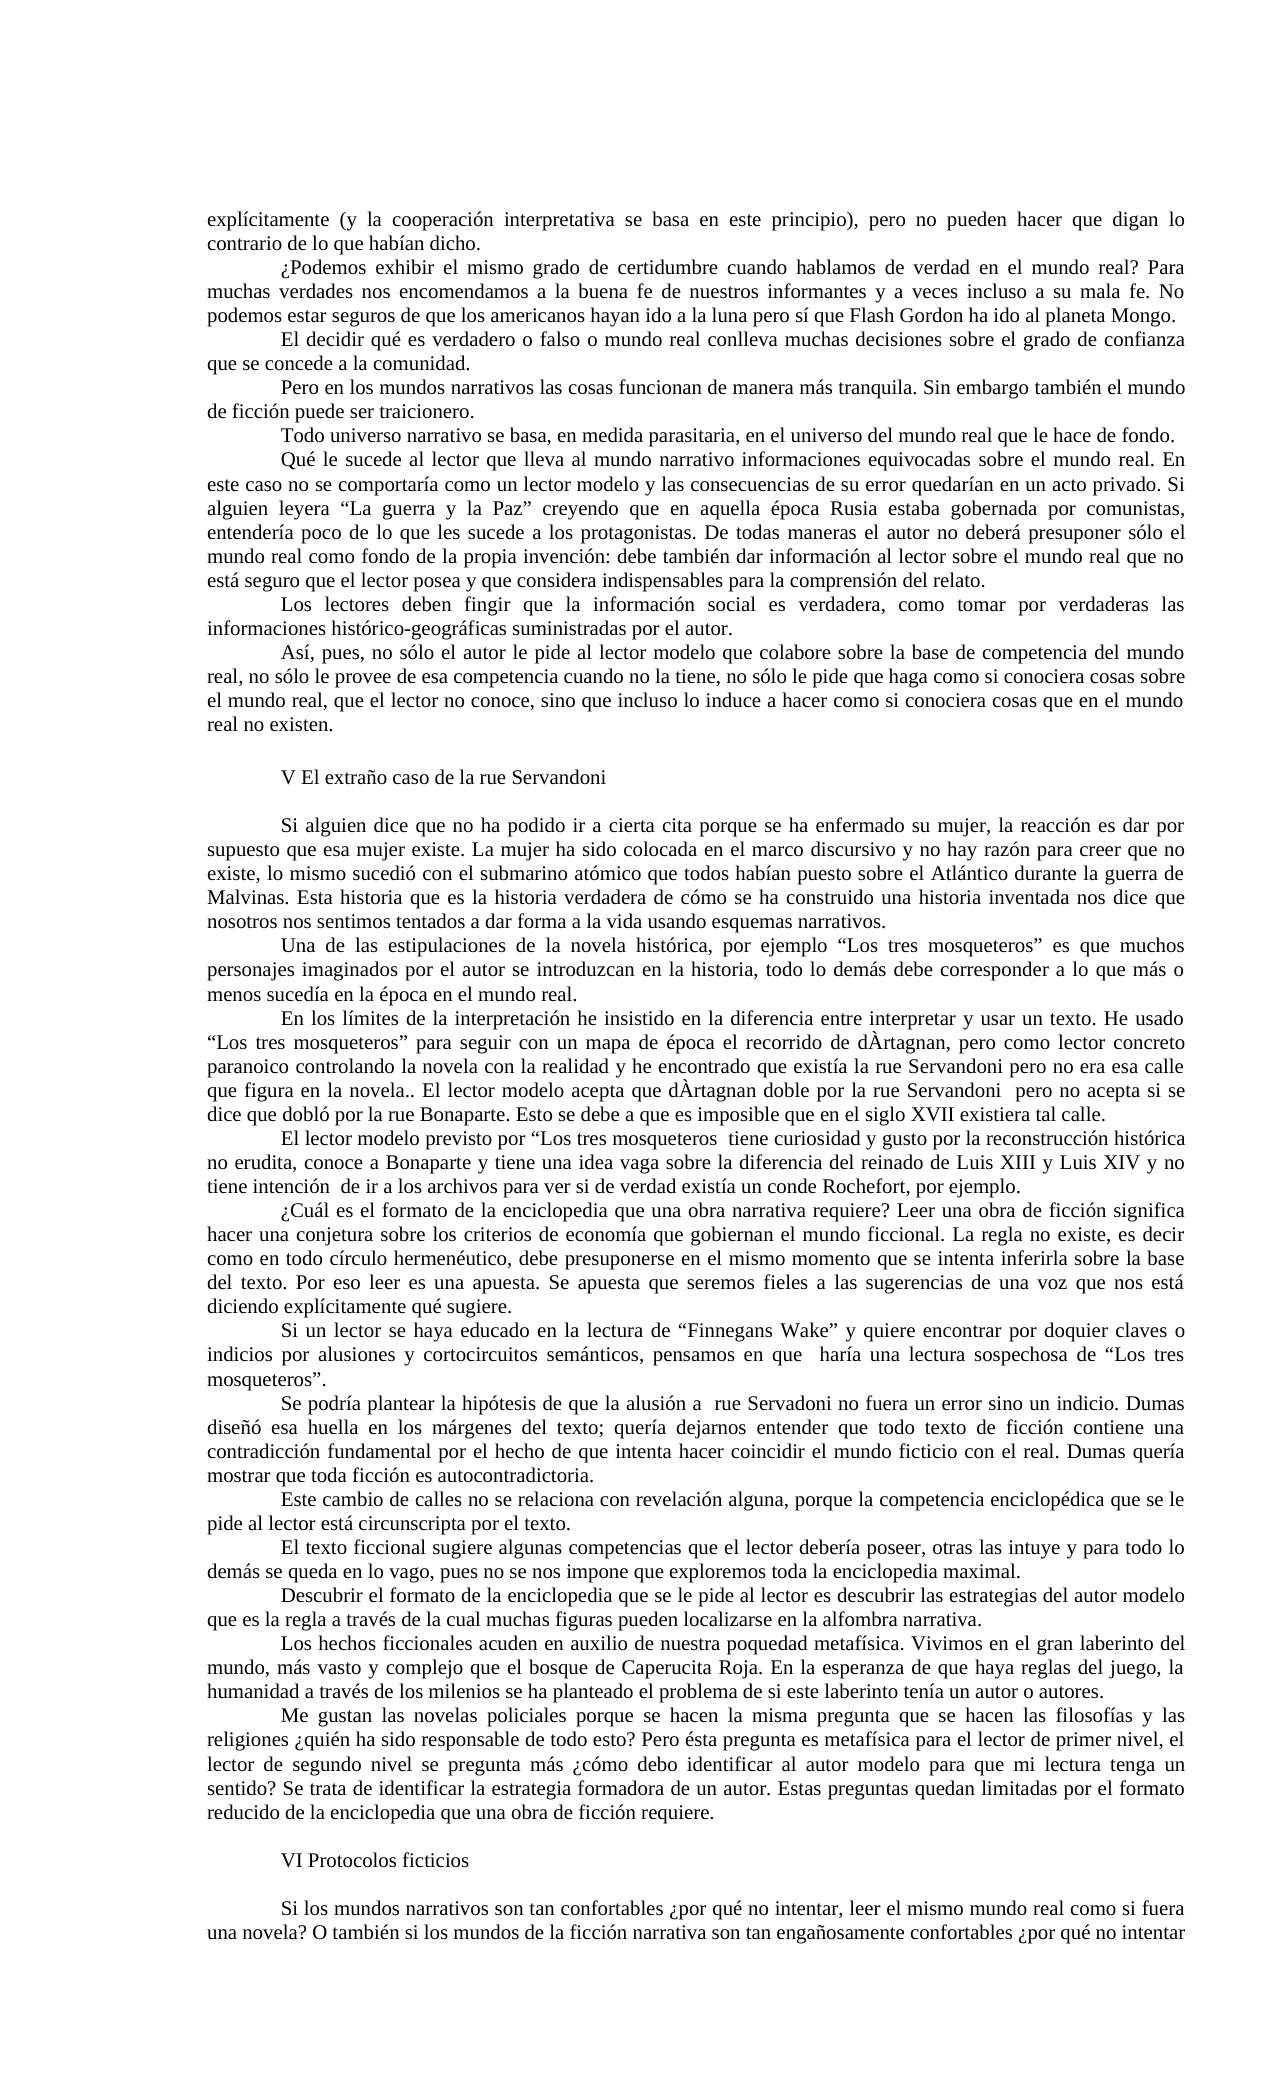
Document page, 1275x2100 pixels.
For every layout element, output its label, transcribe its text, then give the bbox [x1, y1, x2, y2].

text Pero en los mundos narrativos las cosas funcionan de manera más tranquila. Sin embargo también el mundo de ficción puede ser traicionero. [207, 375, 1186, 423]
text Así, pues, no sólo el autor le pide al lector modelo que colabore sobre la base de competencia del mundo real, no sólo le provee de esa competencia cuando no la tiene, no sólo le pide que haga como si conociera cosas sobre el mundo real, que el lector no conoce, sino que incluso lo induce a hacer como si conociera cosas que en el mundo real no existen. [207, 640, 1186, 736]
text Descubrir el formato de la enciclopedia que se le pide al lector es descubrir las estrategias del autor modelo que es la regla a través de la cual muchas figuras pueden localizarse en la alfombra narrativa. [207, 1583, 1186, 1631]
text Todo universo narrativo se basa, en medida parasitaria, en el universo del mundo real que le hace de fondo. [207, 423, 1186, 447]
text El decidir qué es verdadero o falso o mundo real conlleva muchas decisiones sobre el grado de confianza que se concede a la comunidad. [207, 327, 1186, 375]
text Este cambio de calles no se relaciona con revelación alguna, porque la competencia enciclopédica que se le pide al lector está circunscripta por el texto. [207, 1487, 1186, 1535]
text En los límites de la interpretación he insistido en la diferencia entre interpretar y usar un texto. He usado “Los tres mosqueteros” para seguir con un mapa de época el recorrido de dÀrtagnan, pero como lector concreto paranoico controlando la novela con la realidad y he encontrado que existía la rue Servandoni pero no era esa calle que figura en la novela.. El lector modelo acepta que dÀrtagnan doble por la rue Servandoni pero no acepta si se dice que dobló por la rue Bonaparte. Esto se debe a que es imposible que en el siglo XVII existiera tal calle. [207, 1006, 1186, 1126]
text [207, 1896, 1186, 1944]
text El lector modelo previsto por “Los tres mosqueteros tiene curiosidad y gusto por la reconstrucción histórica no erudita, conoce a Bonaparte y tiene una idea vaga sobre la diferencia del reinado de Luis XIII y Luis XIV y no tiene intención de ir a los archivos para ver si de verdad existía un conde Rochefort, por ejemplo. [207, 1126, 1186, 1198]
text Se podría plantear la hipótesis de que la alusión a rue Servadoni no fuera un error sino un indicio. Dumas diseñó esa huella en los márgenes del texto; quería dejarnos entender que todo texto de ficción contiene una contradicción fundamental por el hecho de que intenta hacer coincidir el mundo ficticio con el real. Dumas quería mostrar que toda ficción es autocontradictoria. [207, 1391, 1186, 1487]
text Si un lector se haya educado en la lectura de “Finnegans Wake” y quiere encontrar por doquier claves o indicios por alusiones y cortocircuitos semánticos, pensamos en que haría una lectura sospechosa de “Los tres mosqueteros”. [207, 1318, 1186, 1391]
text ¿Cuál es el formato de la enciclopedia que una obra narrativa requiere? Leer una obra de ficción significa hacer una conjetura sobre los criterios de economía que gobiernan el mundo ficcional. La regla no existe, es decir como en todo círculo hermenéutico, debe presuponerse en el mismo momento que se intenta inferirla sobre la base del texto. Por eso leer es una apuesta. Se apuesta que seremos fieles a las sugerencias de una voz que nos está diciendo explícitamente qué sugiere. [207, 1198, 1186, 1318]
text Los hechos ficcionales acuden en auxilio de nuestra poquedad metafísica. Vivimos en el gran laberinto del mundo, más vasto y complejo que el bosque de Caperucita Roja. En la esperanza de que haya reglas del juego, la humanidad a través de los milenios se ha planteado el problema de si este laberinto tenía un autor o autores. [207, 1631, 1186, 1703]
text Una de las estipulaciones de la novela histórica, por ejemplo “Los tres mosqueteros” es que muchos personajes imaginados por el autor se introduzcan en la historia, todo lo demás debe corresponder a lo que más o menos sucedía en la época en el mundo real. [207, 933, 1186, 1006]
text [207, 207, 1186, 255]
text Los lectores deben fingir que la información social es verdadera, como tomar por verdaderas las informaciones histórico-geográficas suministradas por el autor. [207, 592, 1186, 640]
text Si alguien dice que no ha podido ir a cierta cita porque se ha enfermado su mujer, la reacción es dar por supuesto que esa mujer existe. La mujer ha sido colocada en el marco discursivo y no hay razón para creer que no existe, lo mismo sucedió con el submarino atómico que todos habían puesto sobre el Atlántico durante la guerra de Malvinas. Esta historia que es la historia verdadera de cómo se ha construido una historia inventada nos dice que nosotros nos sentimos tentados a dar forma a la vida usando esquemas narrativos. [207, 813, 1186, 933]
text El texto ficcional sugiere algunas competencias que el lector debería poseer, otras las intuye y para todo lo demás se queda en lo vago, pues no se nos impone que exploremos toda la enciclopedia maximal. [207, 1535, 1186, 1583]
text V El extraño caso de la rue Servandoni [207, 765, 1186, 789]
text VI Protocolos ficticios [207, 1848, 1186, 1872]
text Qué le sucede al lector que lleva al mundo narrativo informaciones equivocadas sobre el mundo real. En este caso no se comportaría como un lector modelo y las consecuencias de su error quedarían en un acto privado. Si alguien leyera “La guerra y ” creyendo que en aquella época Rusia estaba gobernada por comunistas, entendería poco de lo que les sucede a los protagonistas. De todas maneras el autor no deberá presuponer sólo el mundo real como fondo de la propia invención: debe también dar información al lector sobre el mundo real que no está seguro que el lector posea y que considera indispensables para la comprensión del relato. [207, 447, 1186, 592]
text Me gustan las novelas policiales porque se hacen la misma pregunta que se hacen las filosofías y las religiones ¿quién ha sido responsable de todo esto? Pero ésta pregunta es metafísica para el lector de primer nivel, el lector de segundo nivel se pregunta más ¿cómo debo identificar al autor modelo para que mi lectura tenga un sentido? Se trata de identificar la estrategia formadora de un autor. Estas preguntas quedan limitadas por el formato reducido de la enciclopedia que una obra de ficción requiere. [207, 1703, 1186, 1824]
text ¿Podemos exhibir el mismo grado de certidumbre cuando hablamos de verdad en el mundo real? Para muchas verdades nos encomendamos a la buena fe de nuestros informantes y a veces incluso a su mala fe. No podemos estar seguros de que los americanos hayan ido a la luna pero sí que Flash Gordon ha ido al planeta Mongo. [207, 255, 1186, 327]
